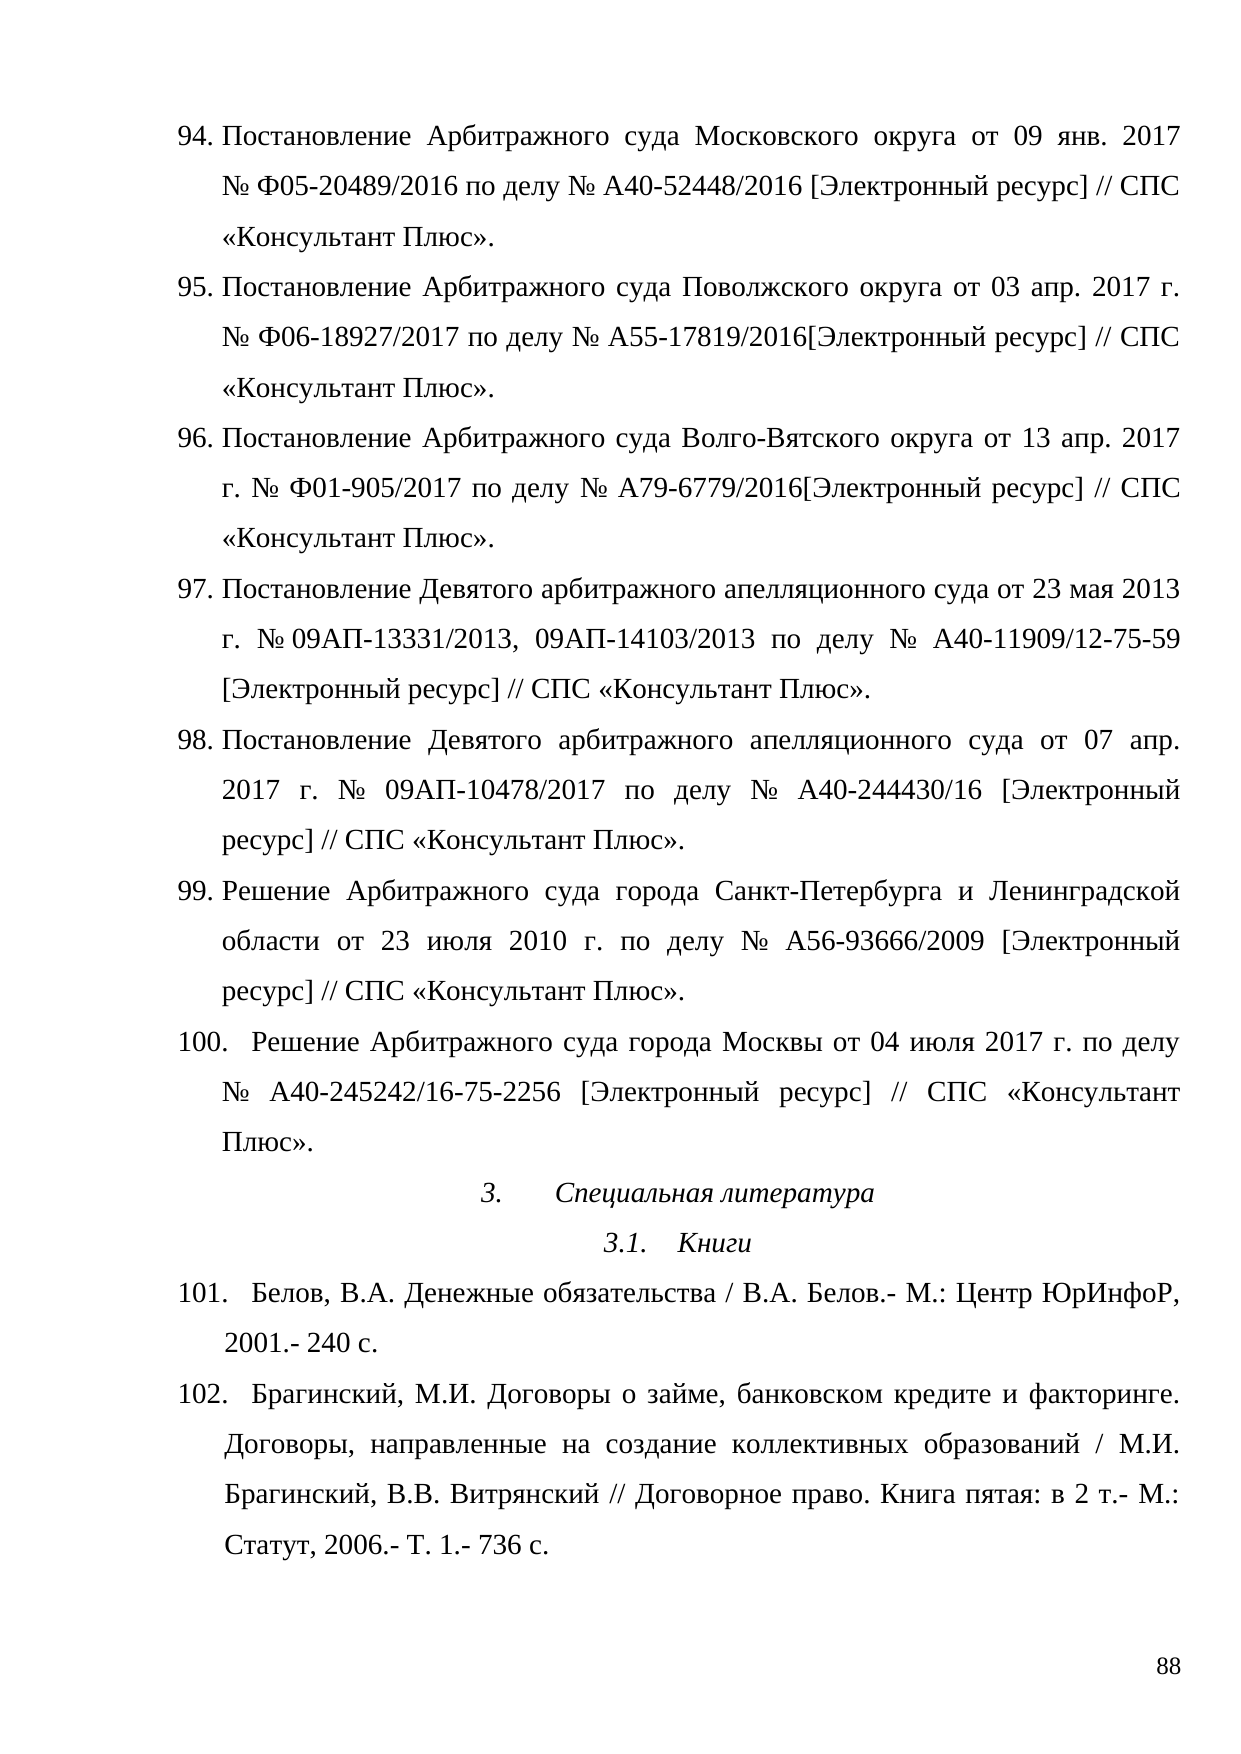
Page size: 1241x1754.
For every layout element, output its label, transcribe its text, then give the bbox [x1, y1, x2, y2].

list Решение Арбитражного суда города Москвы от 04 июля 2017 г. по делу № А40-245242/16-75-2256 [Электронный ресурс] // СПС «Консультант Плюс». [177, 1024, 1181, 1158]
list Специальная литература [177, 1175, 1181, 1208]
list Брагинский, М.И. Договоры о займе, банковском кредите и факторинге. Договоры, направленные на создание коллективных образований / М.И. Брагинский, В.В. Витрянский // Договорное право. Книга пятая: в 2 т.- М.: Статут, 2006.- Т. 1.- 736 с. [177, 1376, 1181, 1560]
list Постановление Арбитражного суда Волго-Вятского округа от 13 апр. 2017 г. № Ф01-905/2017 по делу № А79-6779/2016[Электронный ресурс] // СПС «Консультант Плюс». [177, 420, 1181, 554]
list Постановление Девятого арбитражного апелляционного суда от 23 мая 2013 г. № 09АП-13331/2013, 09АП-14103/2013 по делу № А40-11909/12-75-59 [Электронный ресурс] // СПС «Консультант Плюс». [177, 571, 1181, 705]
list Постановление Девятого арбитражного апелляционного суда от 07 апр. 2017 г. № 09АП-10478/2017 по делу № А40-244430/16 [Электронный ресурс] // СПС «Консультант Плюс». [177, 722, 1181, 856]
list Постановление Арбитражного суда Поволжского округа от 03 апр. 2017 г. № Ф06-18927/2017 по делу № А55-17819/2016[Электронный ресурс] // СПС «Консультант Плюс». [177, 269, 1181, 403]
list Решение Арбитражного суда города Санкт-Петербурга и Ленинградской области от 23 июля 2010 г. по делу № А56-93666/2009 [Электронный ресурс] // СПС «Консультант Плюс». [177, 873, 1181, 1007]
list Постановление Арбитражного суда Московского округа от 09 янв. 2017 № Ф05-20489/2016 по делу № А40-52448/2016 [Электронный ресурс] // СПС «Консультант Плюс». [177, 118, 1181, 252]
list Белов, В.А. Денежные обязательства / В.А. Белов.- М.: Центр ЮрИнфоР, 2001.- 240 с. [177, 1275, 1181, 1359]
list Книги [177, 1225, 1181, 1258]
